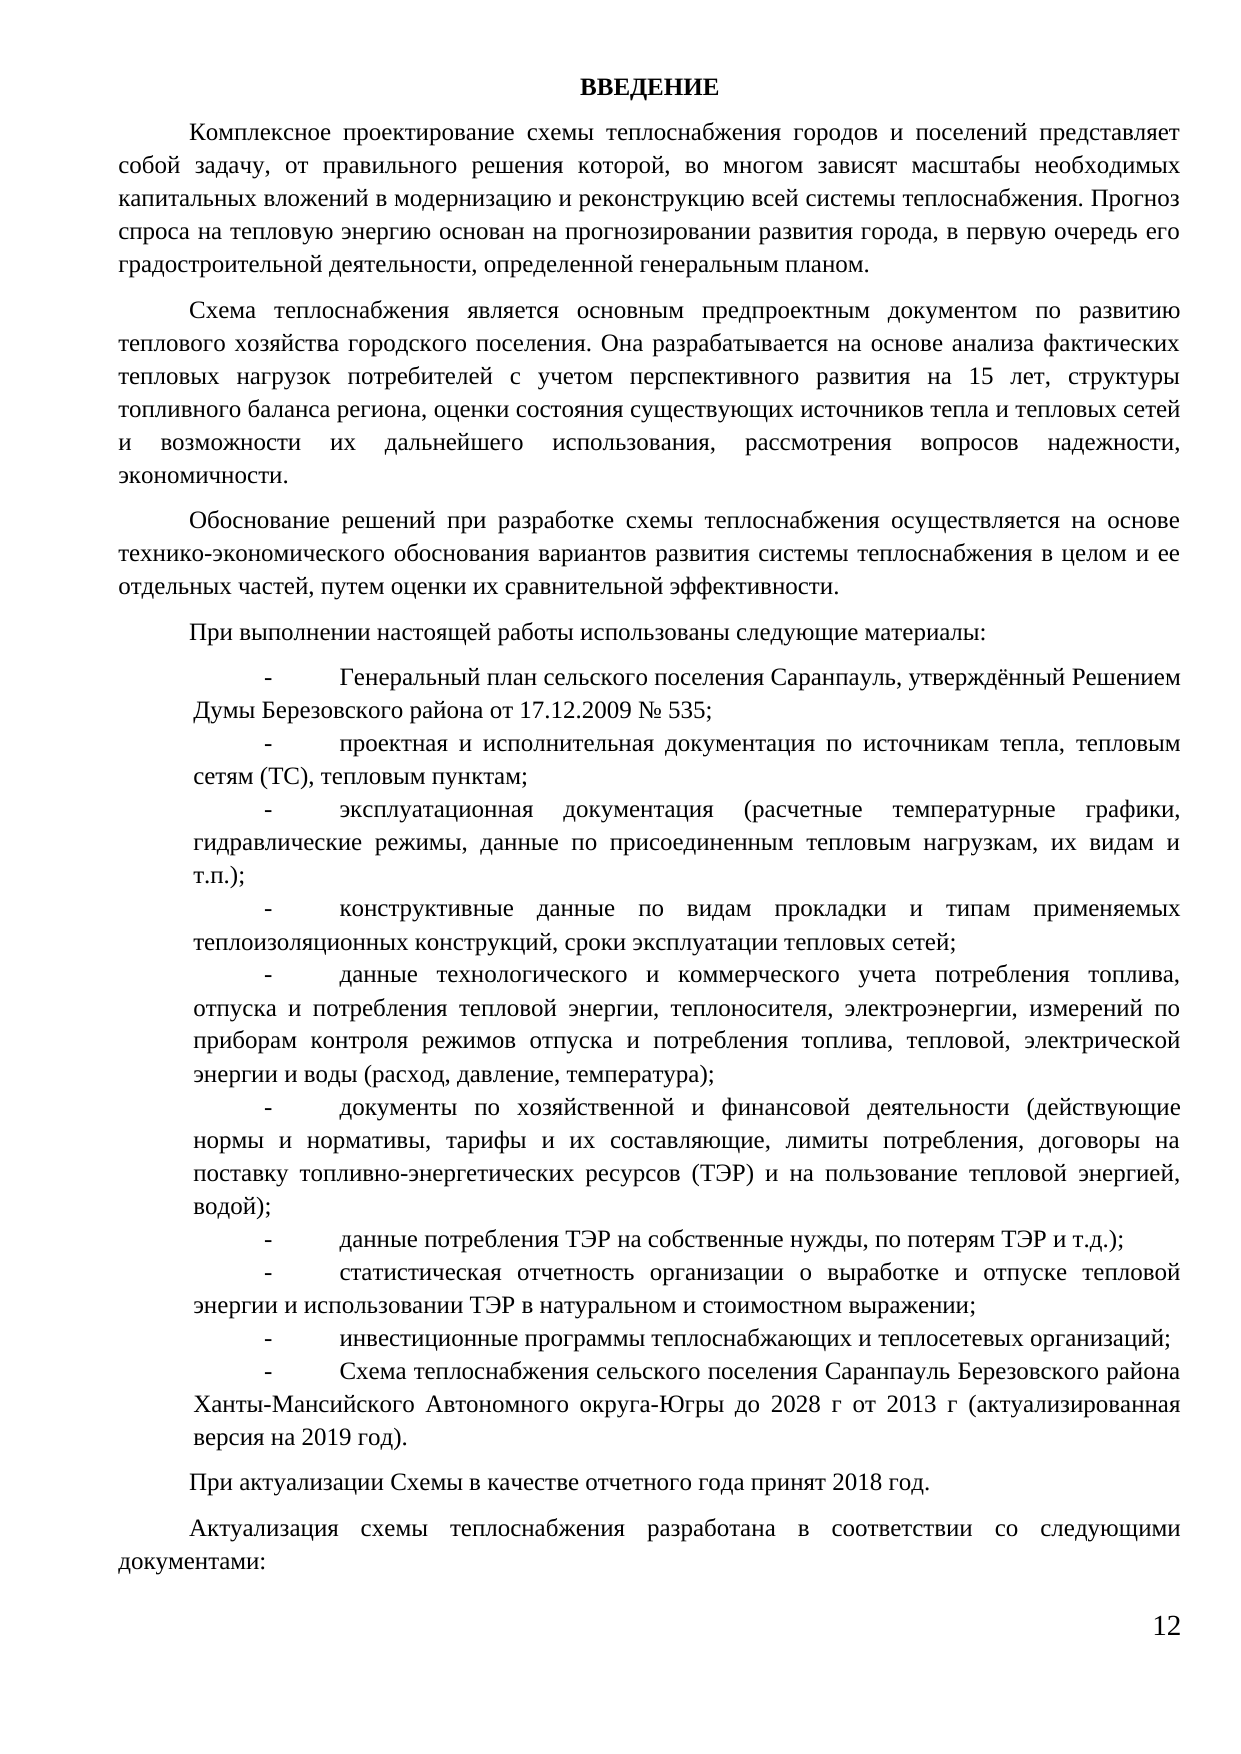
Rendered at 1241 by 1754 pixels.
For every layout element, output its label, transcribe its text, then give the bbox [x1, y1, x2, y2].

text Схема теплоснабжения сельского поселения Саранпауль Березовского района Ханты-Мансийского Автономного округа-Югры до 2028 г от 2013 г (актуализированная версия на 2019 год). [193, 1356, 1181, 1451]
text Комплексное проектирование схемы теплоснабжения городов и поселений представляет собой задачу, от правильного решения которой, во многом зависят масштабы необходимых капитальных вложений в модернизацию и реконструкцию всей системы теплоснабжения. Прогноз спроса на тепловую энергию основан на прогнозировании развития города, в первую очередь его градостроительной деятельности, определенной генеральным планом. [118, 117, 1181, 278]
text данные технологического и коммерческого учета потребления топлива, отпуска и потребления тепловой энергии, теплоносителя, электроэнергии, измерений по приборам контроля режимов отпуска и потребления топлива, тепловой, электрической энергии и воды (расход, давление, температура); [193, 959, 1181, 1087]
text При выполнении настоящей работы использованы следующие материалы: [118, 617, 1181, 646]
text эксплуатационная документация (расчетные температурные графики, гидравлические режимы, данные по присоединенным тепловым нагрузкам, их видам и т.п.); [193, 794, 1181, 889]
text конструктивные данные по видам прокладки и типам применяемых теплоизоляционных конструкций, сроки эксплуатации тепловых сетей; [193, 893, 1181, 955]
text При актуализации Схемы в качестве отчетного года принят 2018 год. [118, 1467, 1181, 1496]
text Актуализация схемы теплоснабжения разработана в соответствии со следующими документами: [118, 1513, 1181, 1575]
text документы по хозяйственной и финансовой деятельности (действующие нормы и нормативы, тарифы и их составляющие, лимиты потребления, договоры на поставку топливно-энергетических ресурсов (ТЭР) и на пользование тепловой энергией, водой); [193, 1092, 1181, 1219]
text инвестиционные программы теплоснабжающих и теплосетевых организаций; [193, 1323, 1181, 1352]
text Схема теплоснабжения является основным предпроектным документом по развитию теплового хозяйства городского поселения. Она разрабатывается на основе анализа фактических тепловых нагрузок потребителей с учетом перспективного развития на 15 лет, структуры топливного баланса региона, оценки состояния существующих источников тепла и тепловых сетей и возможности их дальнейшего использования, рассмотрения вопросов надежности, экономичности. [118, 295, 1181, 488]
subtitle ВВЕДЕНИЕ [118, 72, 1181, 100]
text Обоснование решений при разработке схемы теплоснабжения осуществляется на основе технико-экономического обоснования вариантов развития системы теплоснабжения в целом и ее отдельных частей, путем оценки их сравнительной эффективности. [118, 505, 1181, 600]
text проектная и исполнительная документация по источникам тепла, тепловым сетям (ТС), тепловым пунктам; [193, 728, 1181, 790]
text статистическая отчетность организации о выработке и отпуске тепловой энергии и использовании ТЭР в натуральном и стоимостном выражении; [193, 1257, 1181, 1318]
text Генеральный план сельского поселения Саранпауль, утверждённый Решением Думы Березовского района от 17.12.2009 № 535; [193, 662, 1181, 724]
text данные потребления ТЭР на собственные нужды, по потерям ТЭР и т.д.); [193, 1224, 1181, 1252]
